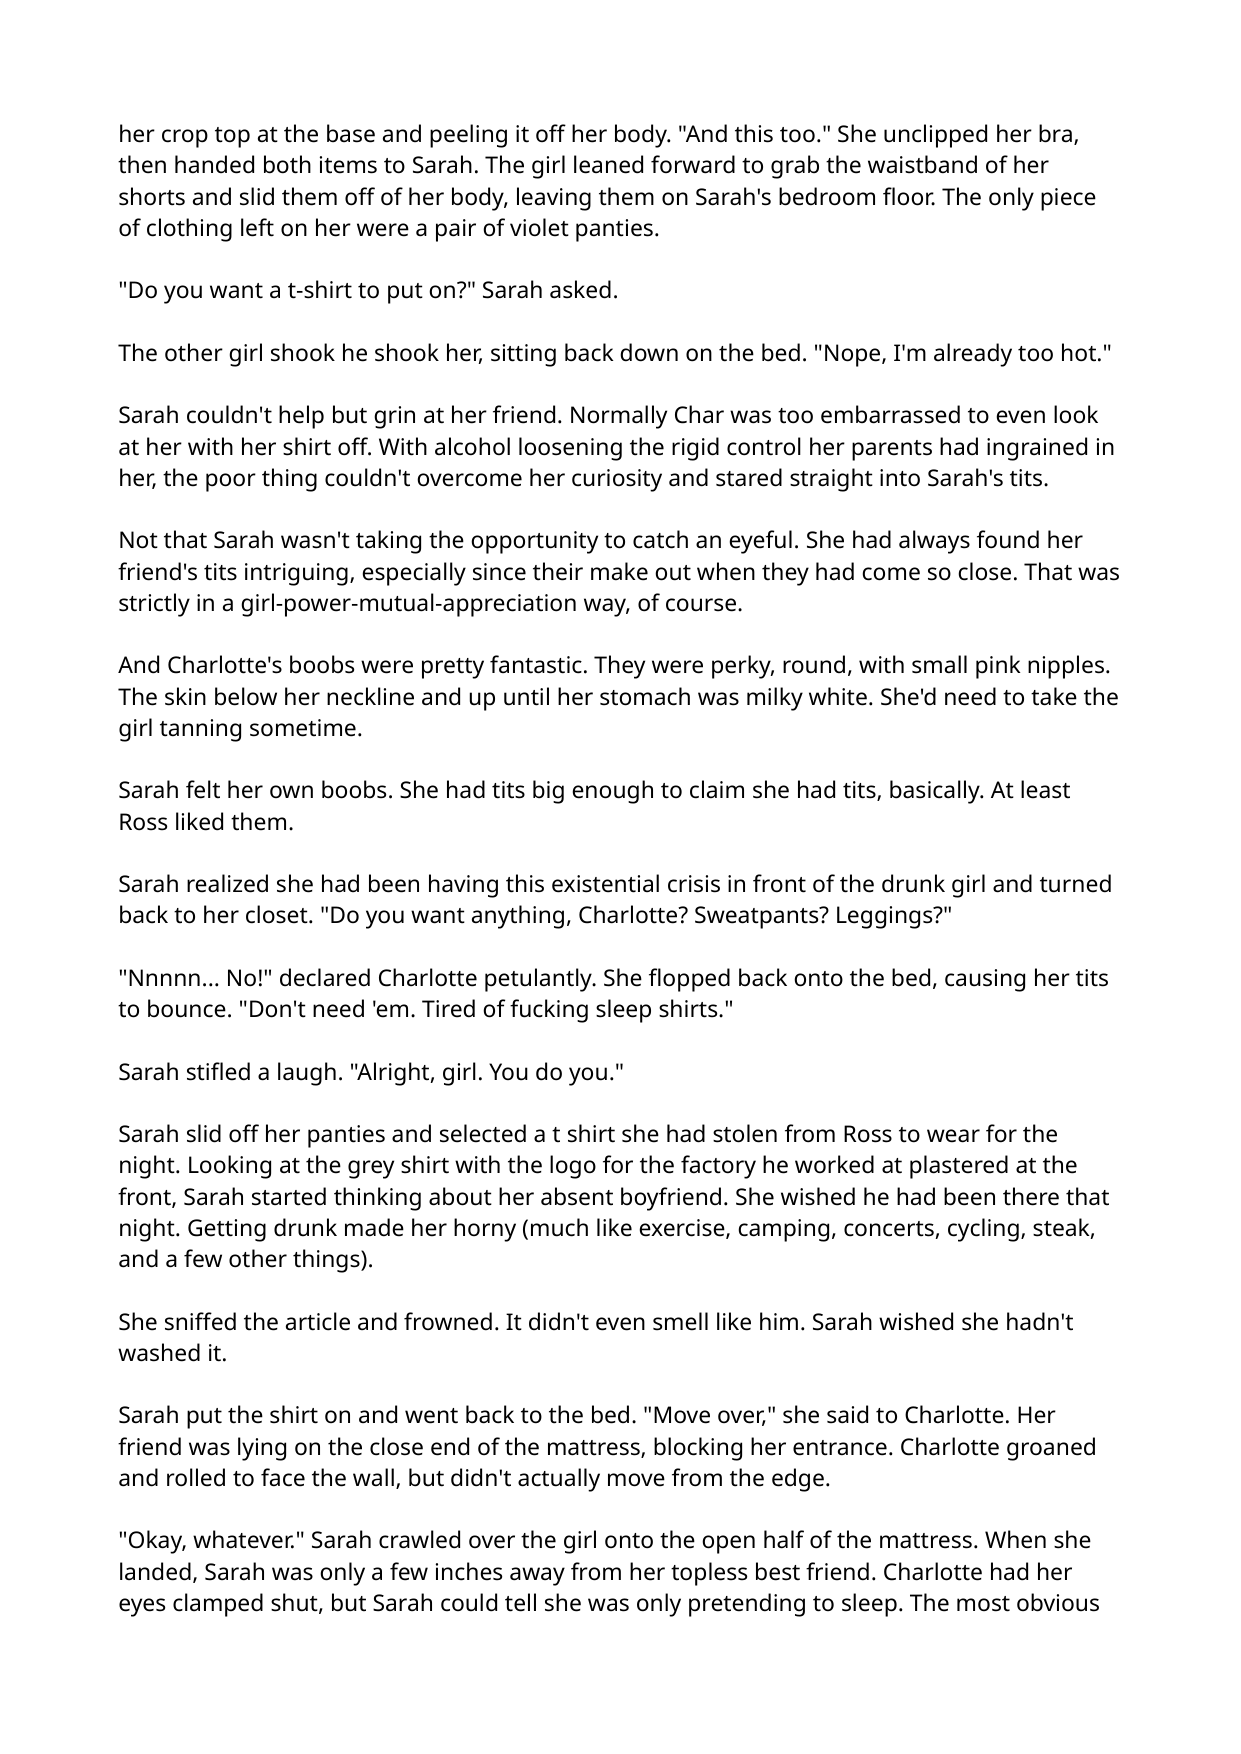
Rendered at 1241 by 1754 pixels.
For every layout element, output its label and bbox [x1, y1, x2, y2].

text [118, 118, 1122, 1618]
